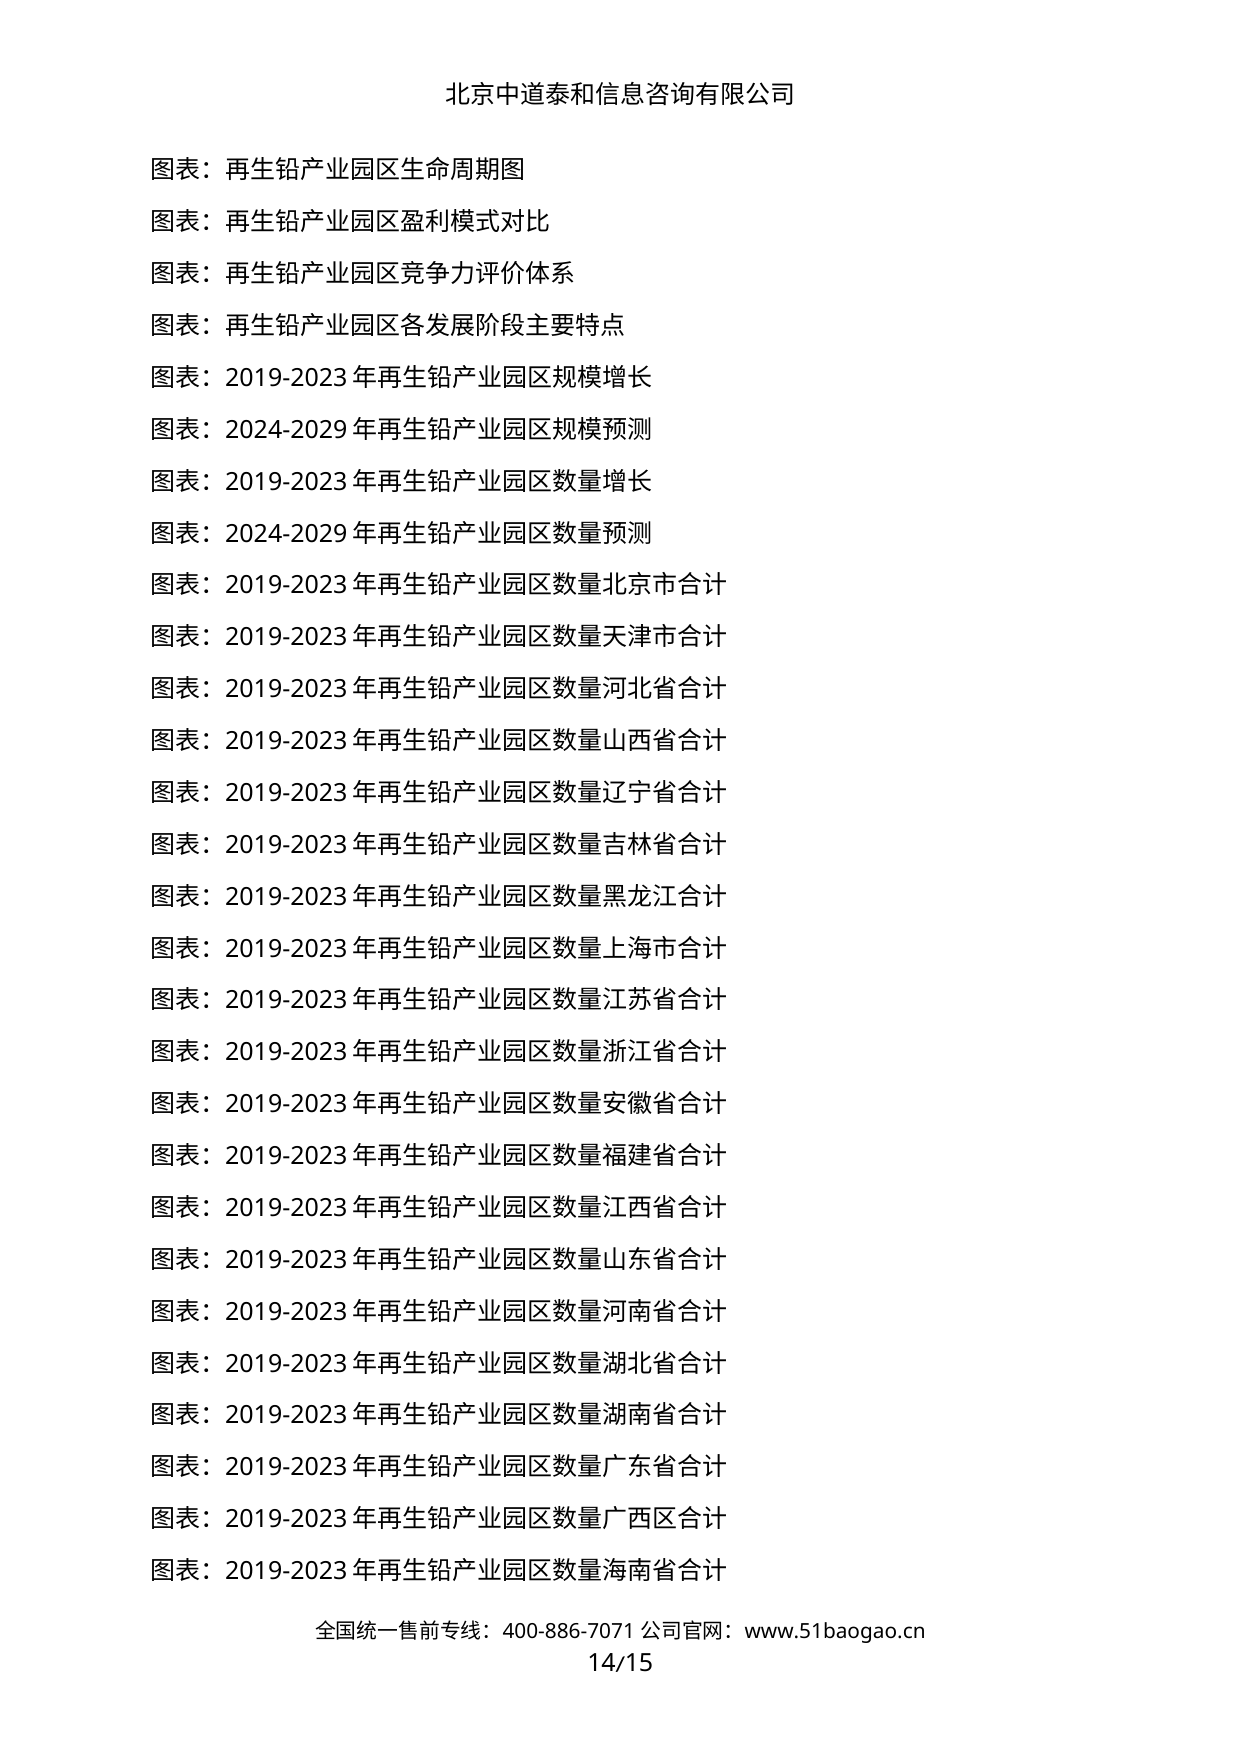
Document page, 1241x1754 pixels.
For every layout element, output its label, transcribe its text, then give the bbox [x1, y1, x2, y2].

text 图表：再生铅产业园区各发展阶段主要特点 [150, 306, 1090, 342]
text 图表：2019-2023年再生铅产业园区数量河北省合计 [150, 669, 1090, 705]
text 图表：2019-2023年再生铅产业园区数量北京市合计 [150, 565, 1090, 601]
text 图表：2019-2023年再生铅产业园区数量江苏省合计 [150, 980, 1090, 1016]
text 图表：2019-2023年再生铅产业园区数量广东省合计 [150, 1447, 1090, 1483]
text 图表：2019-2023年再生铅产业园区数量福建省合计 [150, 1136, 1090, 1172]
text 图表：2019-2023年再生铅产业园区数量湖南省合计 [150, 1395, 1090, 1431]
text 图表：2019-2023年再生铅产业园区数量黑龙江合计 [150, 876, 1090, 912]
text 图表：2019-2023年再生铅产业园区数量江西省合计 [150, 1187, 1090, 1224]
text 图表：2019-2023年再生铅产业园区数量河南省合计 [150, 1291, 1090, 1327]
text 图表：2024-2029年再生铅产业园区规模预测 [150, 409, 1090, 446]
text 图表：再生铅产业园区生命周期图 [150, 150, 1090, 186]
text 图表：2019-2023年再生铅产业园区数量广西区合计 [150, 1499, 1090, 1535]
text 图表：2019-2023年再生铅产业园区数量浙江省合计 [150, 1032, 1090, 1068]
text 图表：2019-2023年再生铅产业园区数量增长 [150, 461, 1090, 497]
text 图表：2019-2023年再生铅产业园区数量海南省合计 [150, 1551, 1090, 1587]
text 图表：2019-2023年再生铅产业园区数量山东省合计 [150, 1239, 1090, 1276]
text 图表：2024-2029年再生铅产业园区数量预测 [150, 513, 1090, 549]
text 图表：再生铅产业园区竞争力评价体系 [150, 254, 1090, 290]
text 图表：2019-2023年再生铅产业园区数量天津市合计 [150, 617, 1090, 653]
text 图表：2019-2023年再生铅产业园区数量吉林省合计 [150, 824, 1090, 861]
text 图表：2019-2023年再生铅产业园区数量安徽省合计 [150, 1084, 1090, 1120]
text 图表：再生铅产业园区盈利模式对比 [150, 202, 1090, 238]
text 图表：2019-2023年再生铅产业园区数量上海市合计 [150, 928, 1090, 964]
text 图表：2019-2023年再生铅产业园区数量山西省合计 [150, 721, 1090, 757]
text 图表：2019-2023年再生铅产业园区数量湖北省合计 [150, 1343, 1090, 1379]
text 图表：2019-2023年再生铅产业园区数量辽宁省合计 [150, 772, 1090, 809]
text 图表：2019-2023年再生铅产业园区规模增长 [150, 357, 1090, 394]
